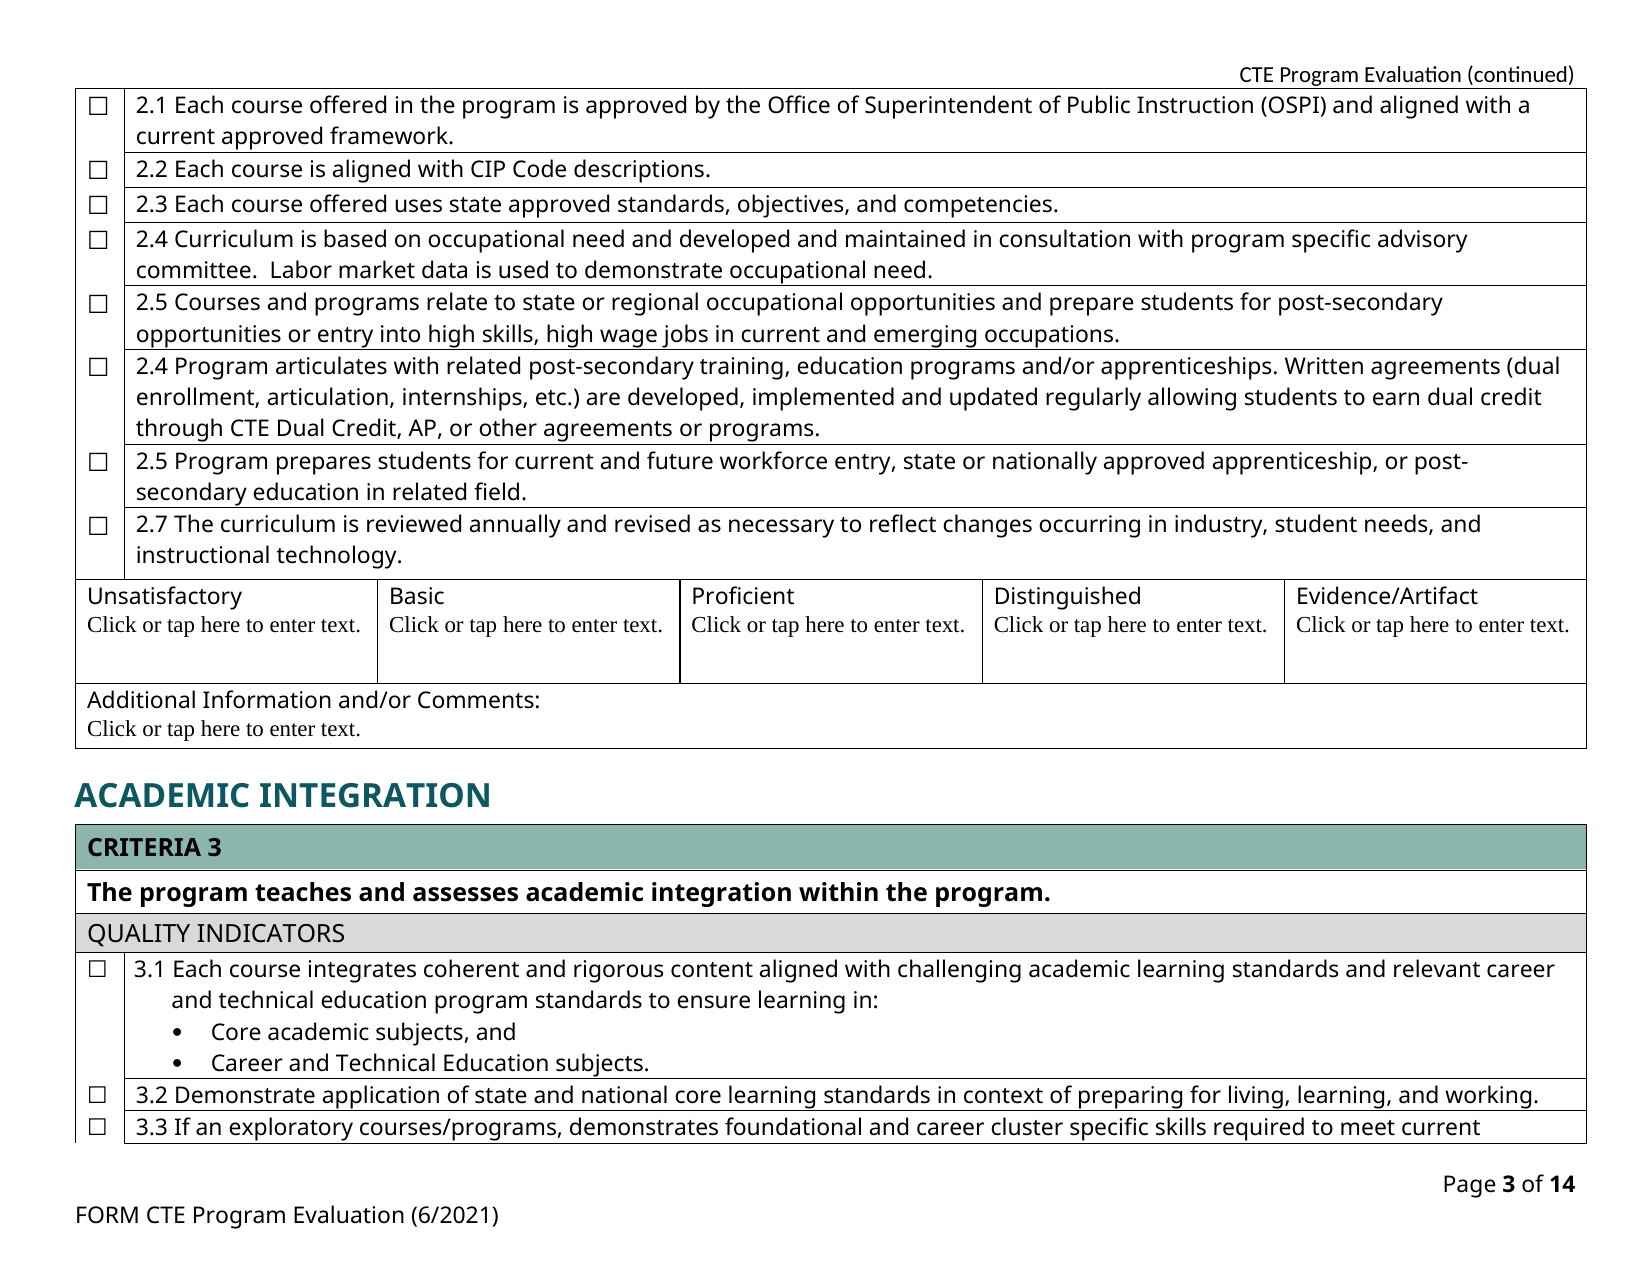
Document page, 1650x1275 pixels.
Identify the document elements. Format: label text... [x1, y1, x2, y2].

table_cell 2.3 Each course offered uses state approved standards, objectives, and competencies. [125, 188, 1586, 222]
text ACADEMIC INTEGRATION [66, 772, 1575, 817]
table_cell Evidence/Artifact [1285, 580, 1586, 683]
table_cell The program teaches and assesses academic integration within the program. [76, 871, 1586, 913]
table_cell Additional Information and/or Comments: [76, 684, 1586, 748]
table_cell 2.2 Each course is aligned with CIP Code descriptions. [125, 153, 1586, 187]
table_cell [125, 1111, 1586, 1142]
table_cell 2.5 Courses and programs relate to state or regional occupational opportunities and prepare students for post-secondary opportunities or entry into high skills, high wage jobs in current and emerging occupations. [125, 286, 1586, 349]
table_cell 2.1 Each course offered in the program is approved by the Office of Superintendent of Public Instruction (OSPI) and aligned with a current approved framework. [125, 89, 1586, 152]
table_cell 3.1 Each course integrates coherent and rigorous content aligned with challenging academic learning standards and relevant career and technical education program standards to ensure learning in: Core academic subjects, and Career and Technical Education subjects. [125, 953, 1586, 1078]
table_cell 2.5 Program prepares students for current and future workforce entry, state or nationally approved apprenticeship, or post-secondary education in related field. [125, 445, 1586, 507]
table_cell 2.4 Program articulates with related post-secondary training, education programs and/or apprenticeships. Written agreements (dual enrollment, articulation, internships, etc.) are developed, implemented and updated regularly allowing students to earn dual credit through CTE Dual Credit, AP, or other agreements or programs. [125, 350, 1586, 444]
table_cell QUALITY INDICATORS [76, 914, 1586, 952]
table_cell Proficient [681, 580, 982, 683]
table_cell Basic [378, 580, 679, 683]
table_cell 2.4 Curriculum is based on occupational need and developed and maintained in consultation with program specific advisory committee. Labor market data is used to demonstrate occupational need. [125, 223, 1586, 285]
table_cell Distinguished [983, 580, 1284, 683]
table_cell Unsatisfactory [76, 580, 377, 683]
table_cell 2.7 The curriculum is reviewed annually and revised as necessary to reflect changes occurring in industry, student needs, and instructional technology. [125, 508, 1586, 579]
table_cell 3.2 Demonstrate application of state and national core learning standards in context of preparing for living, learning, and working. [125, 1079, 1586, 1110]
table_header CRITERIA 3 [76, 825, 1586, 869]
